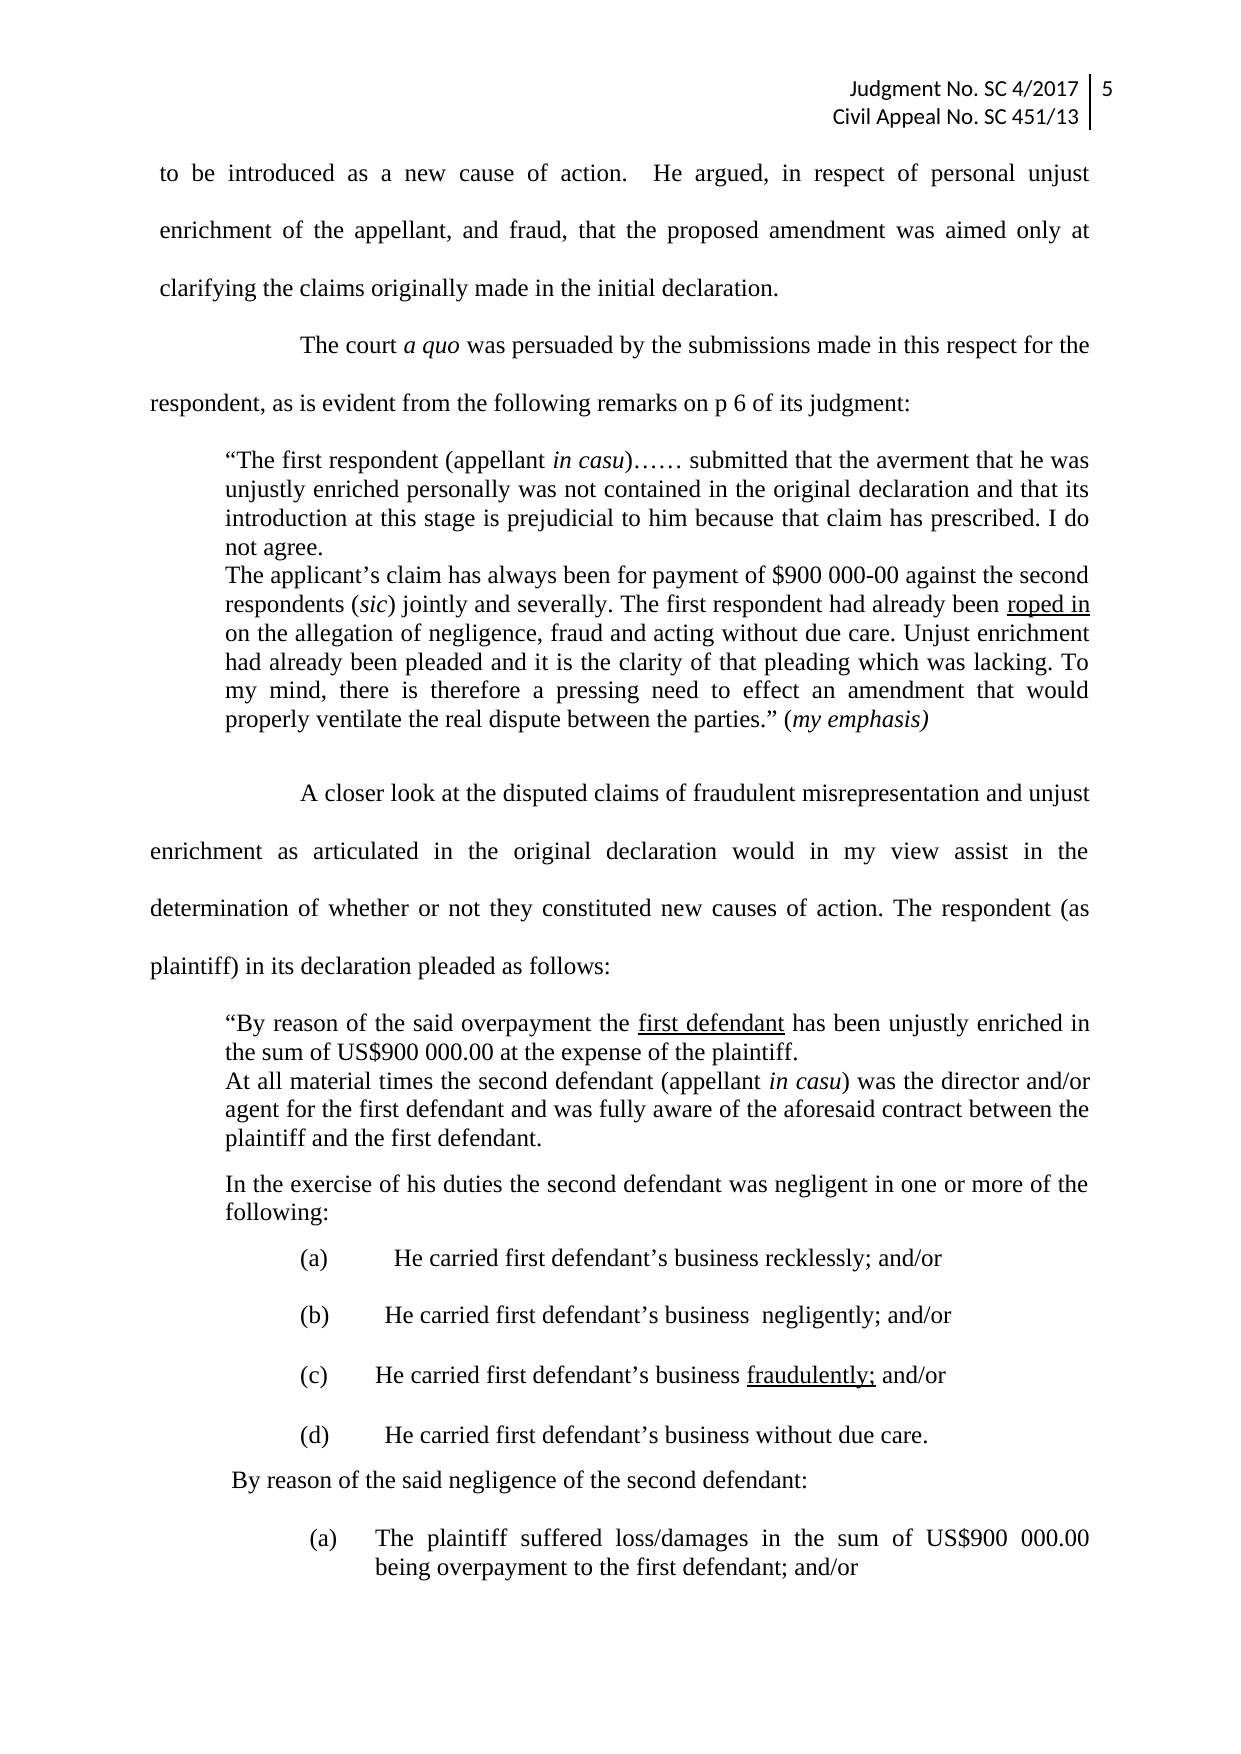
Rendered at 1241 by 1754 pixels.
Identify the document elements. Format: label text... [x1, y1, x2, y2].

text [159, 158, 1090, 302]
list He carried first defendant’s business recklessly; and/or [300, 1243, 1090, 1272]
text By reason of the said negligence of the second defendant: [225, 1465, 1090, 1494]
text “The first respondent (appellant in casu)…… submitted that the averment that he was unjustly enriched personally was not contained in the original declaration and that its introduction at this stage is prejudicial to him because that claim has prescribed. I do not agree. [225, 445, 1090, 560]
text A closer look at the disputed claims of fraudulent misrepresentation and unjust enrichment as articulated in the original declaration would in my view assist in the determination of whether or not they constituted new causes of action. The respondent (as plaintiff) in its declaration pleaded as follows: [150, 778, 1090, 979]
list He carried first defendant’s business fraudulently; and/or [300, 1360, 1090, 1389]
text The applicant’s claim has always been for payment of $900 000-00 against the second respondents (sic) jointly and severally. The first respondent had already been roped in on the allegation of negligence, fraud and acting without due care. Unjust enrichment had already been pleaded and it is the clarity of that pleading which was lacking. To my mind, there is therefore a pressing need to effect an amendment that would properly ventilate the real dispute between the parties.” (my emphasis) [225, 560, 1090, 733]
list He carried first defendant’s business negligently; and/or [300, 1300, 1090, 1329]
text At all material times the second defendant (appellant in casu) was the director and/or agent for the first defendant and was fully aware of the aforesaid contract between the plaintiff and the first defendant. [225, 1066, 1090, 1152]
list He carried first defendant’s business without due care. [300, 1420, 1090, 1449]
list The plaintiff suffered loss/damages in the sum of US$900 000.00 being overpayment to the first defendant; and/or [309, 1523, 1090, 1580]
text “By reason of the said overpayment the first defendant has been unjustly enriched in the sum of US$900 000.00 at the expense of the plaintiff. [225, 1008, 1090, 1066]
text The court a quo was persuaded by the submissions made in this respect for the respondent, as is evident from the following remarks on p 6 of its judgment: [150, 330, 1090, 417]
text In the exercise of his duties the second defendant was negligent in one or more of the following: [225, 1169, 1090, 1226]
